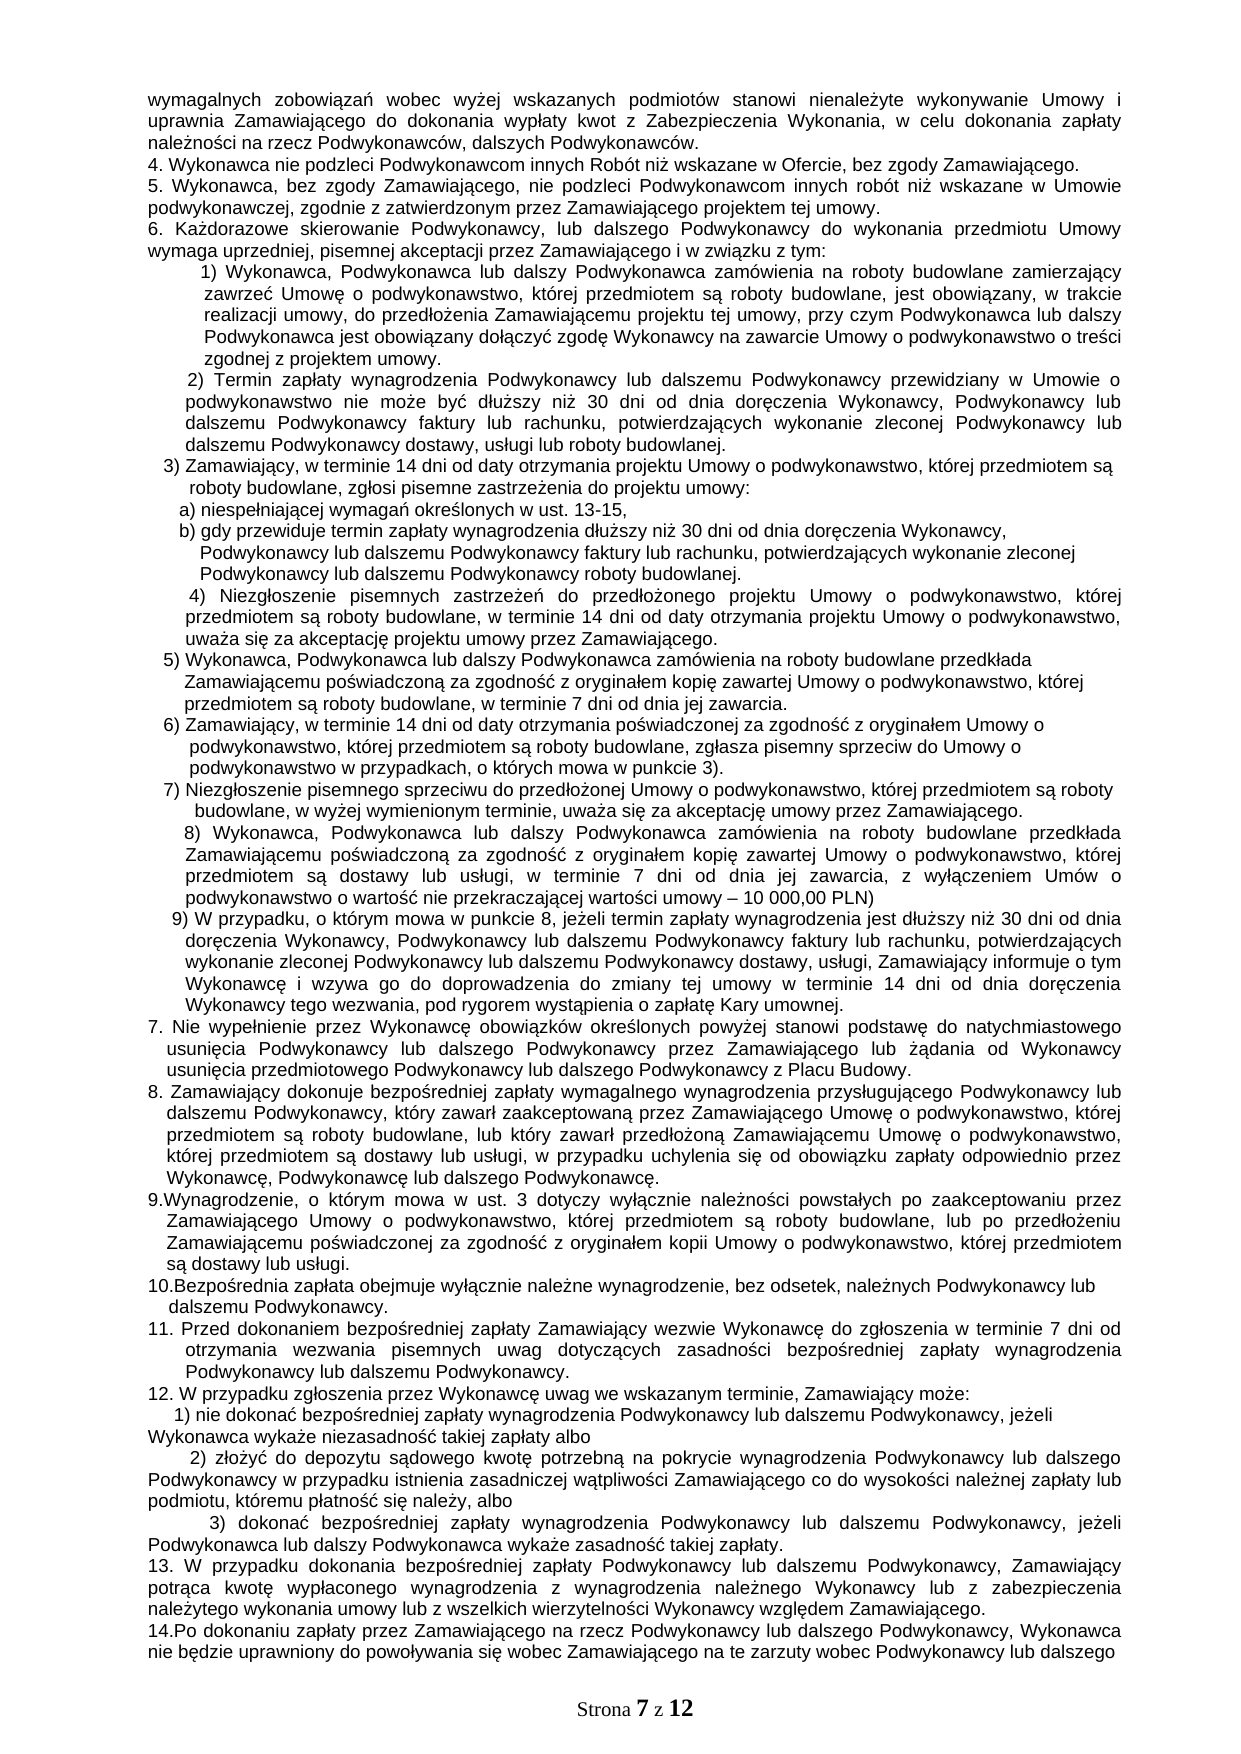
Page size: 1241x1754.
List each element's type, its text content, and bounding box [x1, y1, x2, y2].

text 6) Zamawiający, w terminie 14 dni od daty otrzymania poświadczonej za zgodność z oryginałem Umowy o [148, 714, 1122, 736]
text Podwykonawcy lub dalszemu Podwykonawcy faktury lub rachunku, potwierdzających wykonanie zleconej [148, 541, 1122, 563]
text Podwykonawcy lub dalszemu Podwykonawcy roboty budowlanej. [148, 563, 1122, 584]
text b) gdy przewiduje termin zapłaty wynagrodzenia dłuższy niż 30 dni od dnia doręczenia Wykonawcy, [148, 520, 1122, 541]
text 7. Nie wypełnienie przez Wykonawcę obowiązków określonych powyżej stanowi podstawę do natychmiastowego usunięcia Podwykonawcy lub dalszego Podwykonawcy przez Zamawiającego lub żądania od Wykonawcy usunięcia przedmiotowego Podwykonawcy lub dalszego Podwykonawcy z Placu Budowy. [148, 1016, 1122, 1081]
text 1) Wykonawca, Podwykonawca lub dalszy Podwykonawca zamówienia na roboty budowlane zamierzający zawrzeć Umowę o podwykonawstwo, której przedmiotem są roboty budowlane, jest obowiązany, w trakcie realizacji umowy, do przedłożenia Zamawiającemu projektu tej umowy, przy czym Podwykonawca lub dalszy Podwykonawca jest obowiązany dołączyć zgodę Wykonawcy na zawarcie Umowy o podwykonawstwo o treści zgodnej z projektem umowy. [148, 261, 1122, 369]
text 11. Przed dokonaniem bezpośredniej zapłaty Zamawiający wezwie Wykonawcę do zgłoszenia w terminie 7 dni od otrzymania wezwania pisemnych uwag dotyczących zasadności bezpośredniej zapłaty wynagrodzenia Podwykonawcy lub dalszemu Podwykonawcy. [148, 1318, 1122, 1382]
text 9.Wynagrodzenie, o którym mowa w ust. 3 dotyczy wyłącznie należności powstałych po zaakceptowaniu przez Zamawiającego Umowy o podwykonawstwo, której przedmiotem są roboty budowlane, lub po przedłożeniu Zamawiającemu poświadczonej za zgodność z oryginałem kopii Umowy o podwykonawstwo, której przedmiotem są dostawy lub usługi. [148, 1188, 1122, 1274]
text 2) Termin zapłaty wynagrodzenia Podwykonawcy lub dalszemu Podwykonawcy przewidziany w Umowie o podwykonawstwo nie może być dłuższy niż 30 dni od dnia doręczenia Wykonawcy, Podwykonawcy lub dalszemu Podwykonawcy faktury lub rachunku, potwierdzających wykonanie zleconej Podwykonawcy lub dalszemu Podwykonawcy dostawy, usługi lub roboty budowlanej. [148, 369, 1122, 455]
text Wykonawca wykaże niezasadność takiej zapłaty albo [148, 1426, 1122, 1447]
text 12. W przypadku zgłoszenia przez Wykonawcę uwag we wskazanym terminie, Zamawiający może: [148, 1382, 1122, 1404]
text wymagalnych zobowiązań wobec wyżej wskazanych podmiotów stanowi nienależyte wykonywanie Umowy i uprawnia Zamawiającego do dokonania wypłaty kwot z Zabezpieczenia Wykonania, w celu dokonania zapłaty należności na rzecz Podwykonawców, dalszych Podwykonawców. [148, 89, 1122, 153]
text 2) złożyć do depozytu sądowego kwotę potrzebną na pokrycie wynagrodzenia Podwykonawcy lub dalszego Podwykonawcy w przypadku istnienia zasadniczej wątpliwości Zamawiającego co do wysokości należnej zapłaty lub podmiotu, któremu płatność się należy, albo [148, 1447, 1122, 1512]
text 8) Wykonawca, Podwykonawca lub dalszy Podwykonawca zamówienia na roboty budowlane przedkłada Zamawiającemu poświadczoną za zgodność z oryginałem kopię zawartej Umowy o podwykonawstwo, której przedmiotem są dostawy lub usługi, w terminie 7 dni od dnia jej zawarcia, z wyłączeniem Umów o podwykonawstwo o wartość nie przekraczającej wartości umowy – 10 000,00 PLN) [148, 822, 1122, 908]
text podwykonawstwo w przypadkach, o których mowa w punkcie 3). [148, 757, 1122, 779]
text 3) Zamawiający, w terminie 14 dni od daty otrzymania projektu Umowy o podwykonawstwo, której przedmiotem są [148, 455, 1122, 477]
text 8. Zamawiający dokonuje bezpośredniej zapłaty wymagalnego wynagrodzenia przysługującego Podwykonawcy lub dalszemu Podwykonawcy, który zawarł zaakceptowaną przez Zamawiającego Umowę o podwykonawstwo, której przedmiotem są roboty budowlane, lub który zawarł przedłożoną Zamawiającemu Umowę o podwykonawstwo, której przedmiotem są dostawy lub usługi, w przypadku uchylenia się od obowiązku zapłaty odpowiednio przez Wykonawcę, Podwykonawcę lub dalszego Podwykonawcę. [148, 1081, 1122, 1188]
text 6. Każdorazowe skierowanie Podwykonawcy, lub dalszego Podwykonawcy do wykonania przedmiotu Umowy wymaga uprzedniej, pisemnej akceptacji przez Zamawiającego i w związku z tym: [148, 218, 1122, 261]
text Zamawiającemu poświadczoną za zgodność z oryginałem kopię zawartej Umowy o podwykonawstwo, której [148, 671, 1122, 692]
text 3) dokonać bezpośredniej zapłaty wynagrodzenia Podwykonawcy lub dalszemu Podwykonawcy, jeżeli Podwykonawca lub dalszy Podwykonawca wykaże zasadność takiej zapłaty. [148, 1512, 1122, 1555]
text 4. Wykonawca nie podzleci Podwykonawcom innych Robót niż wskazane w Ofercie, bez zgody Zamawiającego. [148, 153, 1122, 175]
text 14.Po dokonaniu zapłaty przez Zamawiającego na rzecz Podwykonawcy lub dalszego Podwykonawcy, Wykonawca nie będzie uprawniony do powoływania się wobec Zamawiającego na te zarzuty wobec Podwykonawcy lub dalszego [148, 1619, 1122, 1663]
text budowlane, w wyżej wymienionym terminie, uważa się za akceptację umowy przez Zamawiającego. [148, 800, 1122, 822]
text 5) Wykonawca, Podwykonawca lub dalszy Podwykonawca zamówienia na roboty budowlane przedkłada [148, 649, 1122, 671]
text 7) Niezgłoszenie pisemnego sprzeciwu do przedłożonej Umowy o podwykonawstwo, której przedmiotem są roboty [148, 779, 1122, 800]
text 9) W przypadku, o którym mowa w punkcie 8, jeżeli termin zapłaty wynagrodzenia jest dłuższy niż 30 dni od dnia doręczenia Wykonawcy, Podwykonawcy lub dalszemu Podwykonawcy faktury lub rachunku, potwierdzających wykonanie zleconej Podwykonawcy lub dalszemu Podwykonawcy dostawy, usługi, Zamawiający informuje o tym Wykonawcę i wzywa go do doprowadzenia do zmiany tej umowy w terminie 14 dni od dnia doręczenia Wykonawcy tego wezwania, pod rygorem wystąpienia o zapłatę Kary umownej. [148, 908, 1122, 1016]
text roboty budowlane, zgłosi pisemne zastrzeżenia do projektu umowy: [148, 477, 1122, 498]
text podwykonawstwo, której przedmiotem są roboty budowlane, zgłasza pisemny sprzeciw do Umowy o [148, 736, 1122, 757]
text dalszemu Podwykonawcy. [148, 1296, 1122, 1318]
text a) niespełniającej wymagań określonych w ust. 13-15, [148, 498, 1122, 520]
text 5. Wykonawca, bez zgody Zamawiającego, nie podzleci Podwykonawcom innych robót niż wskazane w Umowie podwykonawczej, zgodnie z zatwierdzonym przez Zamawiającego projektem tej umowy. [148, 175, 1122, 218]
text 4) Niezgłoszenie pisemnych zastrzeżeń do przedłożonego projektu Umowy o podwykonawstwo, której przedmiotem są roboty budowlane, w terminie 14 dni od daty otrzymania projektu Umowy o podwykonawstwo, uważa się za akceptację projektu umowy przez Zamawiającego. [148, 584, 1122, 649]
text 10.Bezpośrednia zapłata obejmuje wyłącznie należne wynagrodzenie, bez odsetek, należnych Podwykonawcy lub [148, 1274, 1122, 1296]
text przedmiotem są roboty budowlane, w terminie 7 dni od dnia jej zawarcia. [148, 692, 1122, 714]
text 1) nie dokonać bezpośredniej zapłaty wynagrodzenia Podwykonawcy lub dalszemu Podwykonawcy, jeżeli [148, 1404, 1122, 1426]
text 13. W przypadku dokonania bezpośredniej zapłaty Podwykonawcy lub dalszemu Podwykonawcy, Zamawiający potrąca kwotę wypłaconego wynagrodzenia z wynagrodzenia należnego Wykonawcy lub z zabezpieczenia należytego wykonania umowy lub z wszelkich wierzytelności Wykonawcy względem Zamawiającego. [148, 1555, 1122, 1619]
